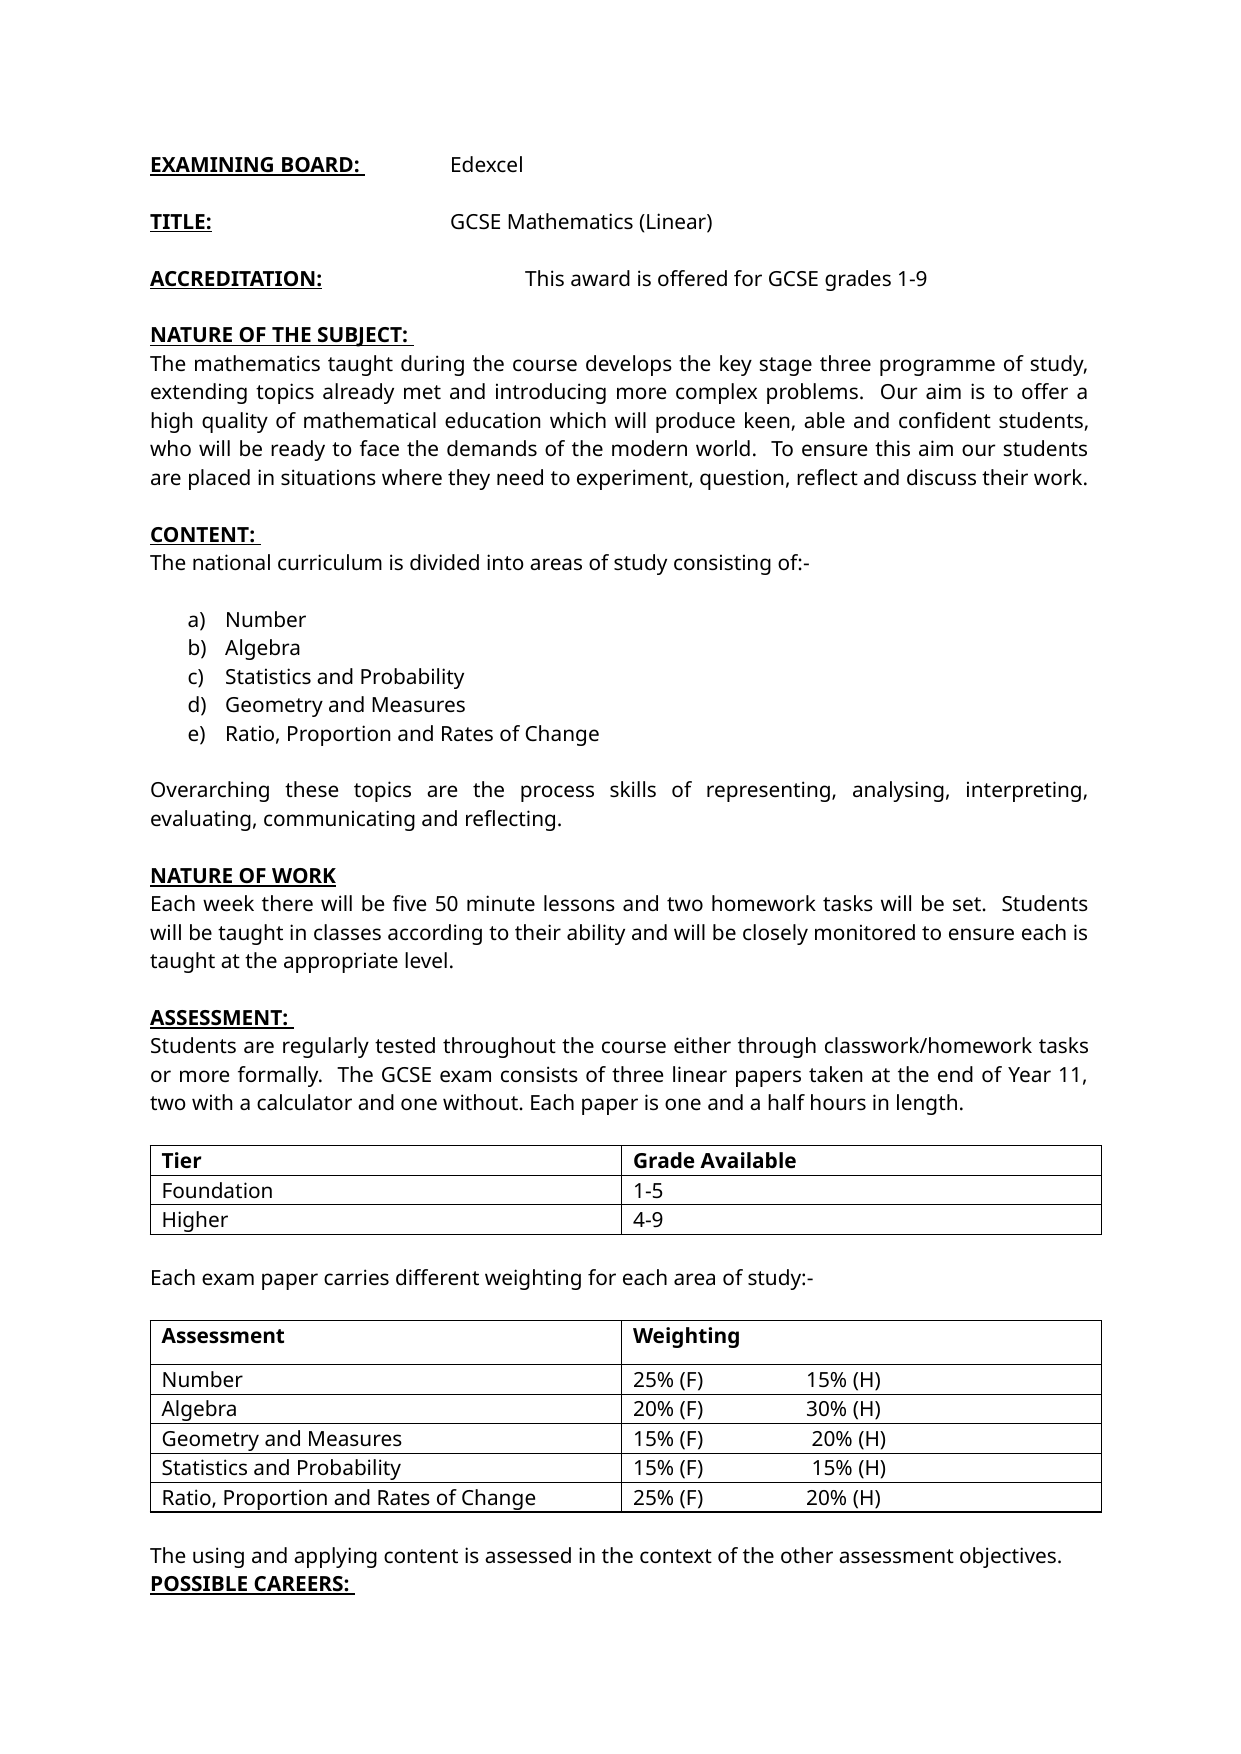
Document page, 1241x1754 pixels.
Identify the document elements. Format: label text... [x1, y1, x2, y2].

table_cell Algebra [151, 1395, 621, 1423]
text ACCREDITATION: This award is offered for GCSE grades 1-9 [150, 264, 1090, 292]
text TITLE: GCSE Mathematics (Linear) [150, 207, 1090, 235]
text The national curriculum is divided into areas of study consisting of:- [150, 548, 1090, 577]
list Statistics and Probability [187, 662, 1090, 690]
table_cell 4-9 [622, 1205, 1101, 1234]
table_cell 25% (F) 20% (H) [622, 1483, 1101, 1511]
text CONTENT: [150, 520, 1090, 548]
table_cell Foundation [151, 1176, 621, 1204]
table_cell 25% (F) 15% (H) [622, 1365, 1101, 1393]
table_cell Geometry and Measures [151, 1424, 621, 1452]
table_cell Higher [151, 1205, 621, 1234]
table_cell 15% (F) 15% (H) [622, 1454, 1101, 1482]
text Each exam paper carries different weighting for each area of study:- [150, 1263, 1090, 1292]
text NATURE OF THE SUBJECT: [150, 321, 1090, 349]
table_cell 15% (F) 20% (H) [622, 1424, 1101, 1452]
text The mathematics taught during the course develops the key stage three programme of study, extending topics already met and introducing more complex problems. Our aim is to offer a high quality of mathematical education which will produce keen, able and confident students, who will be ready to face the demands of the modern world. To ensure this aim our students are placed in situations where they need to experiment, question, reflect and discuss their work. [150, 349, 1090, 491]
list Ratio, Proportion and Rates of Change [187, 719, 1090, 747]
text Each week there will be five 50 minute lessons and two homework tasks will be set. Students will be taught in classes according to their ability and will be closely monitored to ensure each is taught at the appropriate level. [150, 889, 1090, 975]
table_cell 20% (F) 30% (H) [622, 1395, 1101, 1423]
table_cell Number [151, 1365, 621, 1393]
text Students are regularly tested throughout the course either through classwork/homework tasks or more formally. The GCSE exam consists of three linear papers taken at the end of Year 11, two with a calculator and one without. Each paper is one and a half hours in length. [150, 1032, 1090, 1117]
list Algebra [187, 633, 1090, 662]
table_header Weighting [622, 1321, 1101, 1364]
text NATURE OF WORK [150, 861, 1090, 889]
text POSSIBLE CAREERS: [150, 1569, 1090, 1598]
text Overarching these topics are the process skills of representing, analysing, interpreting, evaluating, communicating and reflecting. [150, 776, 1090, 832]
text The using and applying content is assessed in the context of the other assessment objectives. [150, 1541, 1090, 1569]
table_header Grade Available [622, 1146, 1101, 1175]
table_cell Statistics and Probability [151, 1454, 621, 1482]
list Geometry and Measures [187, 690, 1090, 719]
table_cell Ratio, Proportion and Rates of Change [151, 1483, 621, 1511]
table_header Assessment [151, 1321, 621, 1364]
list Number [187, 605, 1090, 633]
table_cell 1-5 [622, 1176, 1101, 1204]
table_header Tier [151, 1146, 621, 1175]
text ASSESSMENT: [150, 1003, 1090, 1032]
text EXAMINING BOARD: Edexcel [150, 150, 1090, 178]
